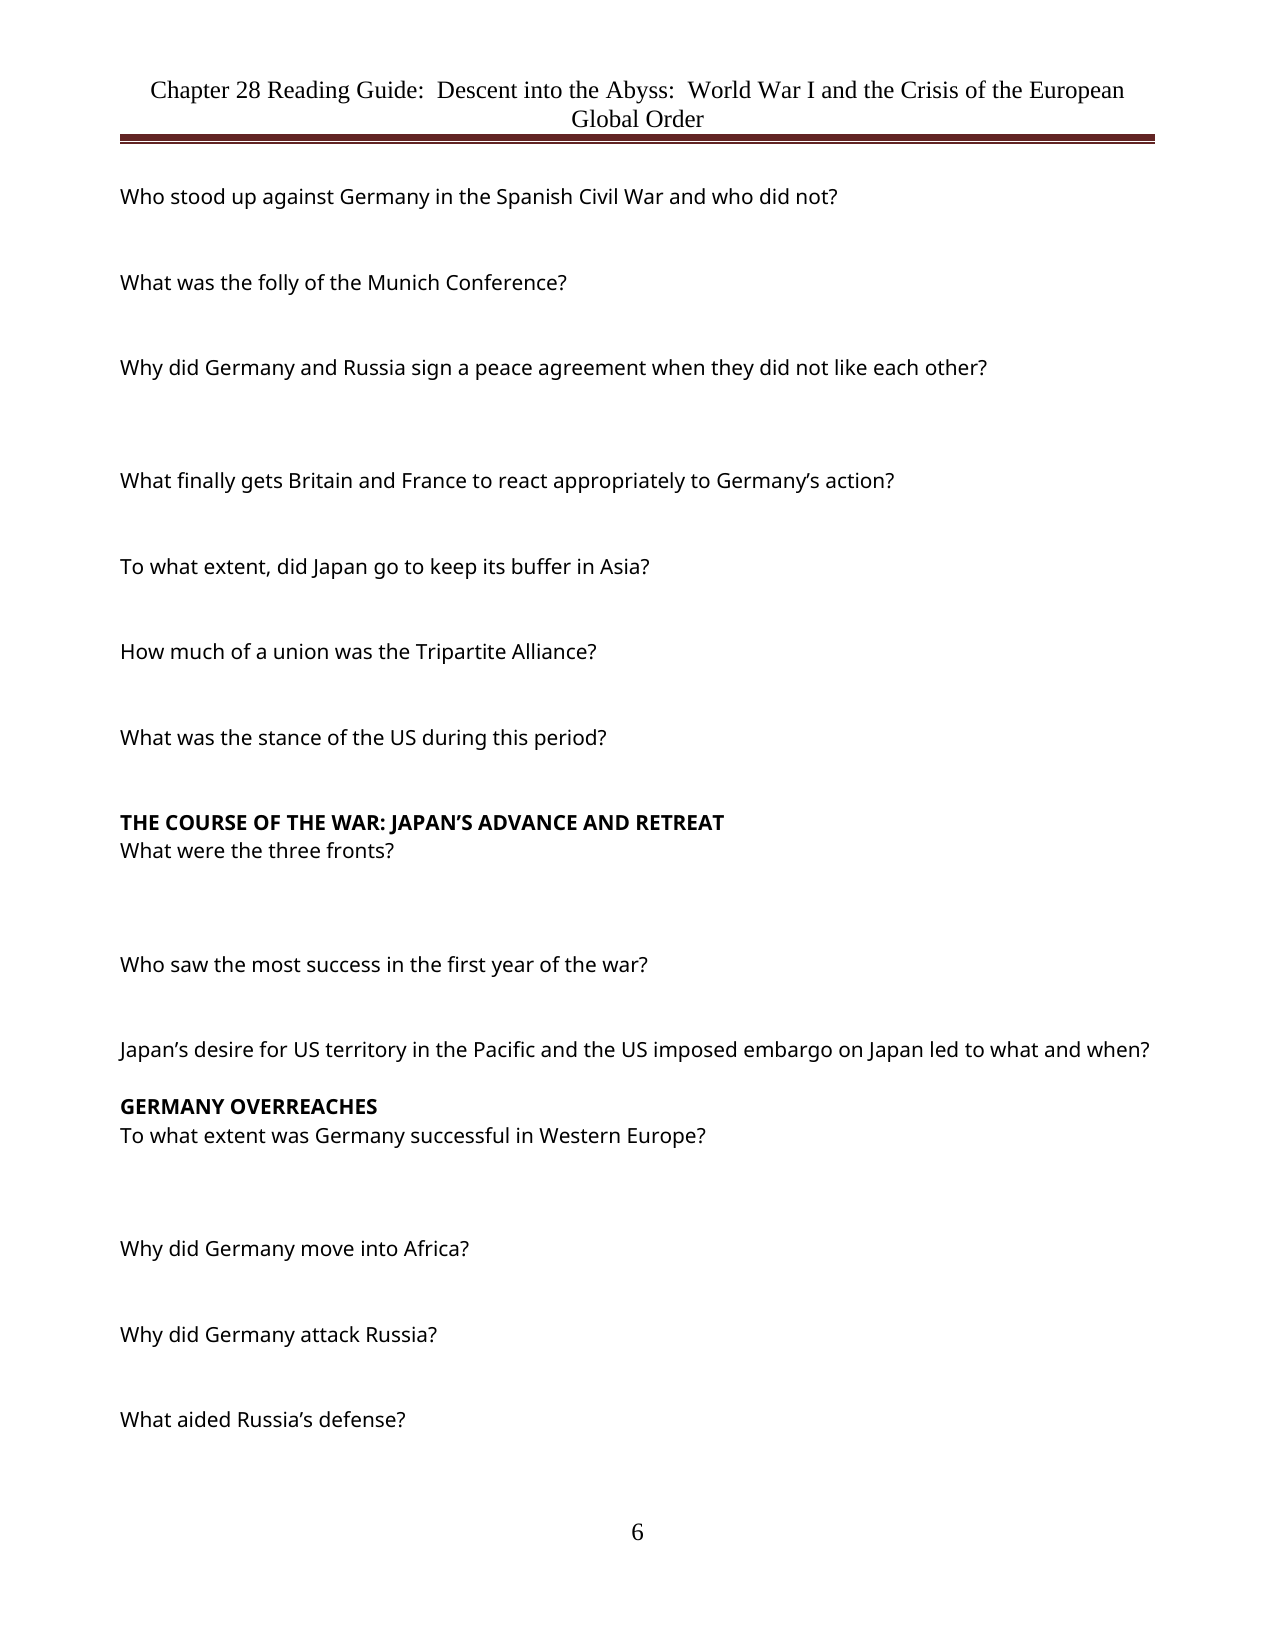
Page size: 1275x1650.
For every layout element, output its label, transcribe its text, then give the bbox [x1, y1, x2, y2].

text What was the stance of the US during this period? [120, 723, 1155, 751]
text GERMANY OVERREACHES [120, 1092, 1155, 1121]
text Japan’s desire for US territory in the Pacific and the US imposed embargo on Japan led to what and when? [120, 1035, 1155, 1064]
text What was the folly of the Munich Conference? [120, 268, 1155, 296]
text To what extent was Germany successful in Western Europe? [120, 1121, 1155, 1149]
text What aided Russia’s defense? [120, 1405, 1155, 1433]
text Who saw the most success in the first year of the war? [120, 950, 1155, 978]
text THE COURSE OF THE WAR: JAPAN’S ADVANCE AND RETREAT [120, 808, 1155, 836]
text Why did Germany attack Russia? [120, 1320, 1155, 1348]
text How much of a union was the Tripartite Alliance? [120, 637, 1155, 666]
text Who stood up against Germany in the Spanish Civil War and who did not? [120, 182, 1155, 211]
text What finally gets Britain and France to react appropriately to Germany’s action? [120, 467, 1155, 495]
text Why did Germany and Russia sign a peace agreement when they did not like each other? [120, 353, 1155, 381]
text To what extent, did Japan go to keep its buffer in Asia? [120, 552, 1155, 580]
text What were the three fronts? [120, 836, 1155, 865]
text Why did Germany move into Africa? [120, 1234, 1155, 1263]
